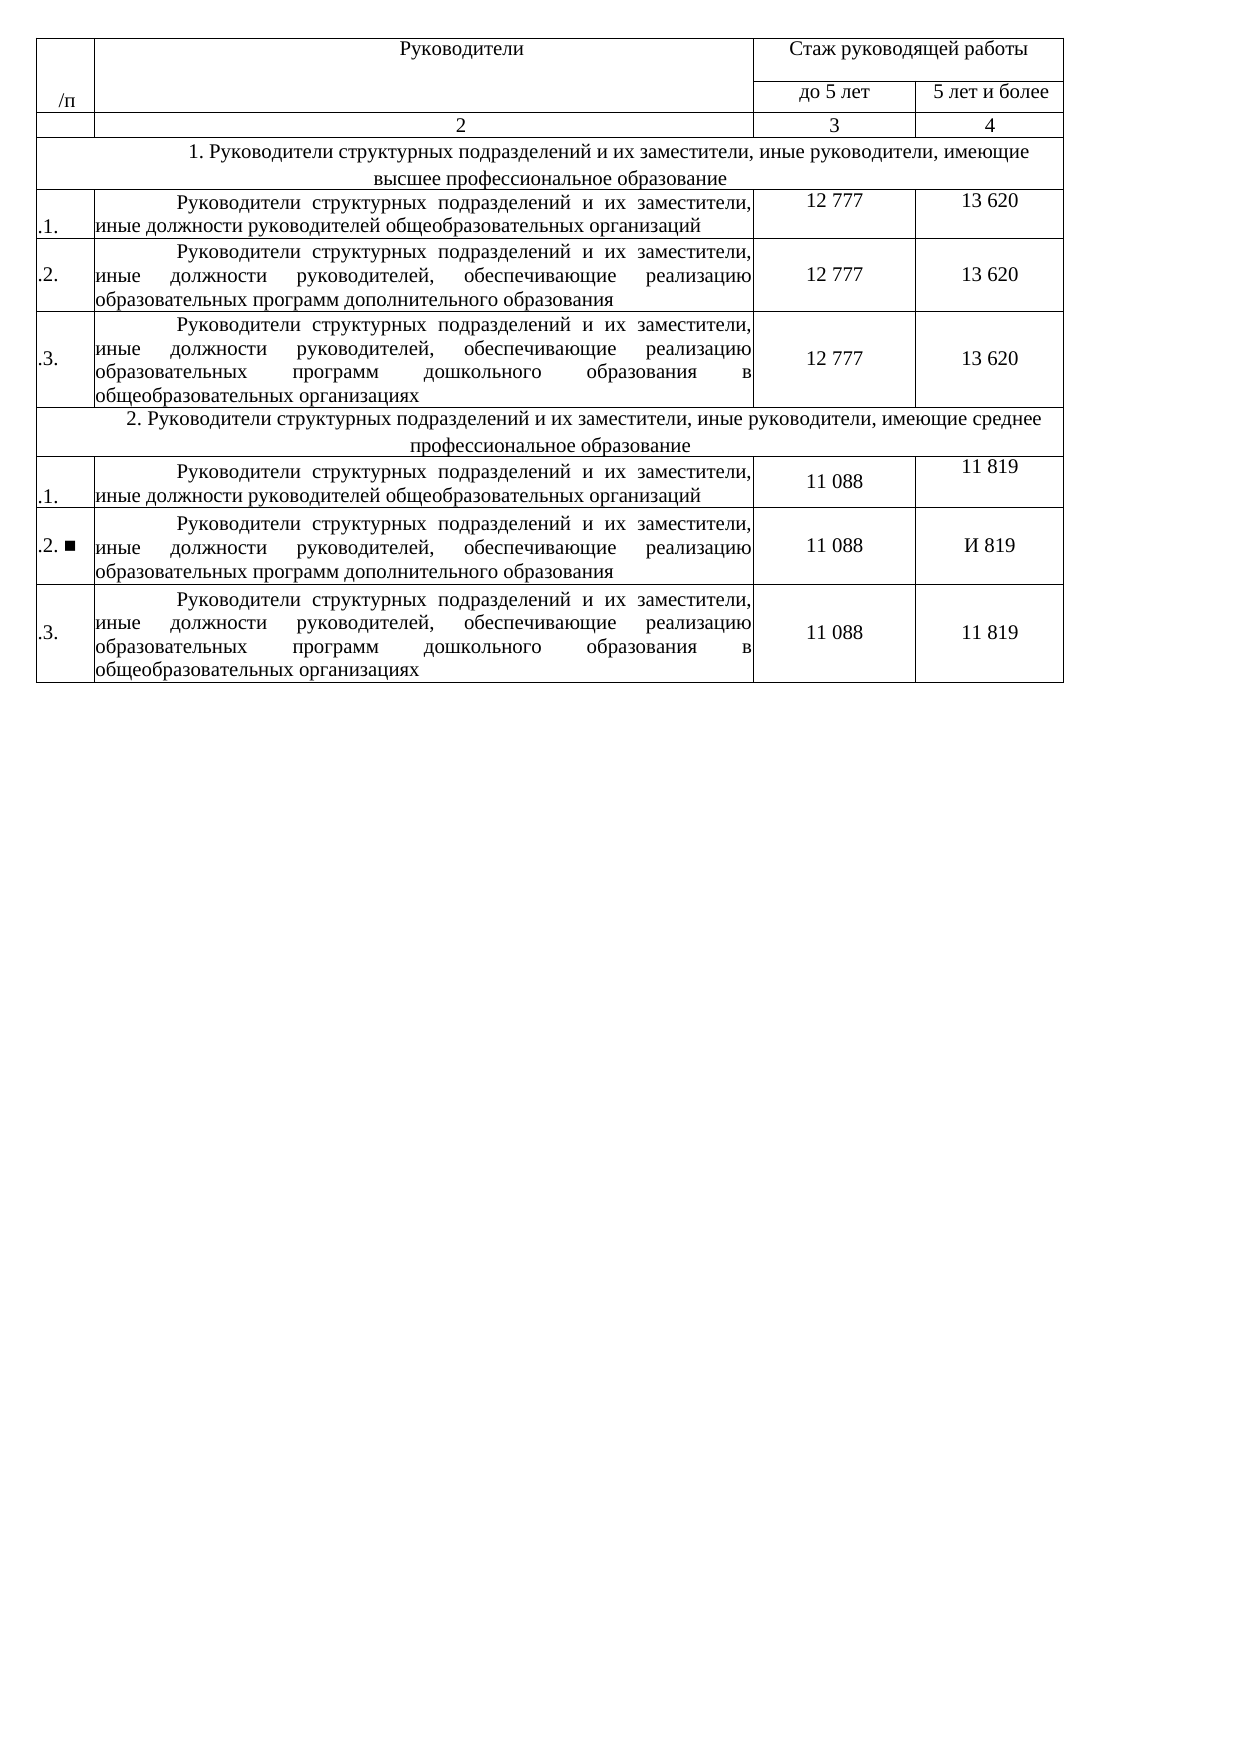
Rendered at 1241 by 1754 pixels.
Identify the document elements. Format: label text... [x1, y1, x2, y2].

table_cell Руководители структурных подразделений и их заместители, иные должности руководителей общеобразовательных организаций [95, 190, 753, 238]
table_cell до 5 лет [754, 82, 915, 112]
table_cell 4 [916, 113, 1063, 137]
table_cell Руководители структурных подразделений и их заместители, иные должности руководителей, обеспечивающие реализацию образовательных программ дошкольного образования в общеобразовательных организациях [95, 312, 753, 407]
table_header Руководители [95, 39, 753, 112]
table_cell 12 777 [754, 312, 915, 407]
table_cell 11 088 [754, 457, 915, 507]
table_cell .1. [37, 457, 94, 507]
table_cell Руководители структурных подразделений и их заместители, иные должности руководителей, обеспечивающие реализацию образовательных программ дополнительного образования [95, 239, 753, 311]
table_cell 12 777 [754, 190, 915, 238]
table_cell .2. ■ [37, 508, 94, 583]
table_cell 1. Руководители структурных подразделений и их заместители, иные руководители, имеющие высшее профессиональное образование [37, 138, 1063, 189]
table_cell 2 [95, 113, 753, 137]
table_cell 13 620 [916, 190, 1063, 238]
table_cell 11 819 [916, 585, 1063, 682]
table_cell 5 лет и более [916, 82, 1063, 112]
table_cell 3 [754, 113, 915, 137]
table_cell Руководители структурных подразделений и их заместители, иные должности руководителей, обеспечивающие реализацию образовательных программ дополнительного образования [95, 508, 753, 583]
table_cell Руководители структурных подразделений и их заместители, иные должности руководителей, обеспечивающие реализацию образовательных программ дошкольного образования в общеобразовательных организациях [95, 585, 753, 682]
table_header /п [37, 39, 94, 112]
table_cell .3. [37, 312, 94, 407]
table_cell 11 088 [754, 585, 915, 682]
table_cell 2. Руководители структурных подразделений и их заместители, иные руководители, имеющие среднее профессиональное образование [37, 408, 1063, 456]
table_cell .2. [37, 239, 94, 311]
table_cell [37, 113, 94, 137]
table_cell 13 620 [916, 312, 1063, 407]
table_cell 11 819 [916, 457, 1063, 507]
table_cell 13 620 [916, 239, 1063, 311]
table_cell 11 088 [754, 508, 915, 583]
table_cell И 819 [916, 508, 1063, 583]
table_cell .1. [37, 190, 94, 238]
table_header Стаж руководящей работы [754, 39, 1063, 81]
table_cell Руководители структурных подразделений и их заместители, иные должности руководителей общеобразовательных организаций [95, 457, 753, 507]
table_cell .3. [37, 585, 94, 682]
table_cell 12 777 [754, 239, 915, 311]
